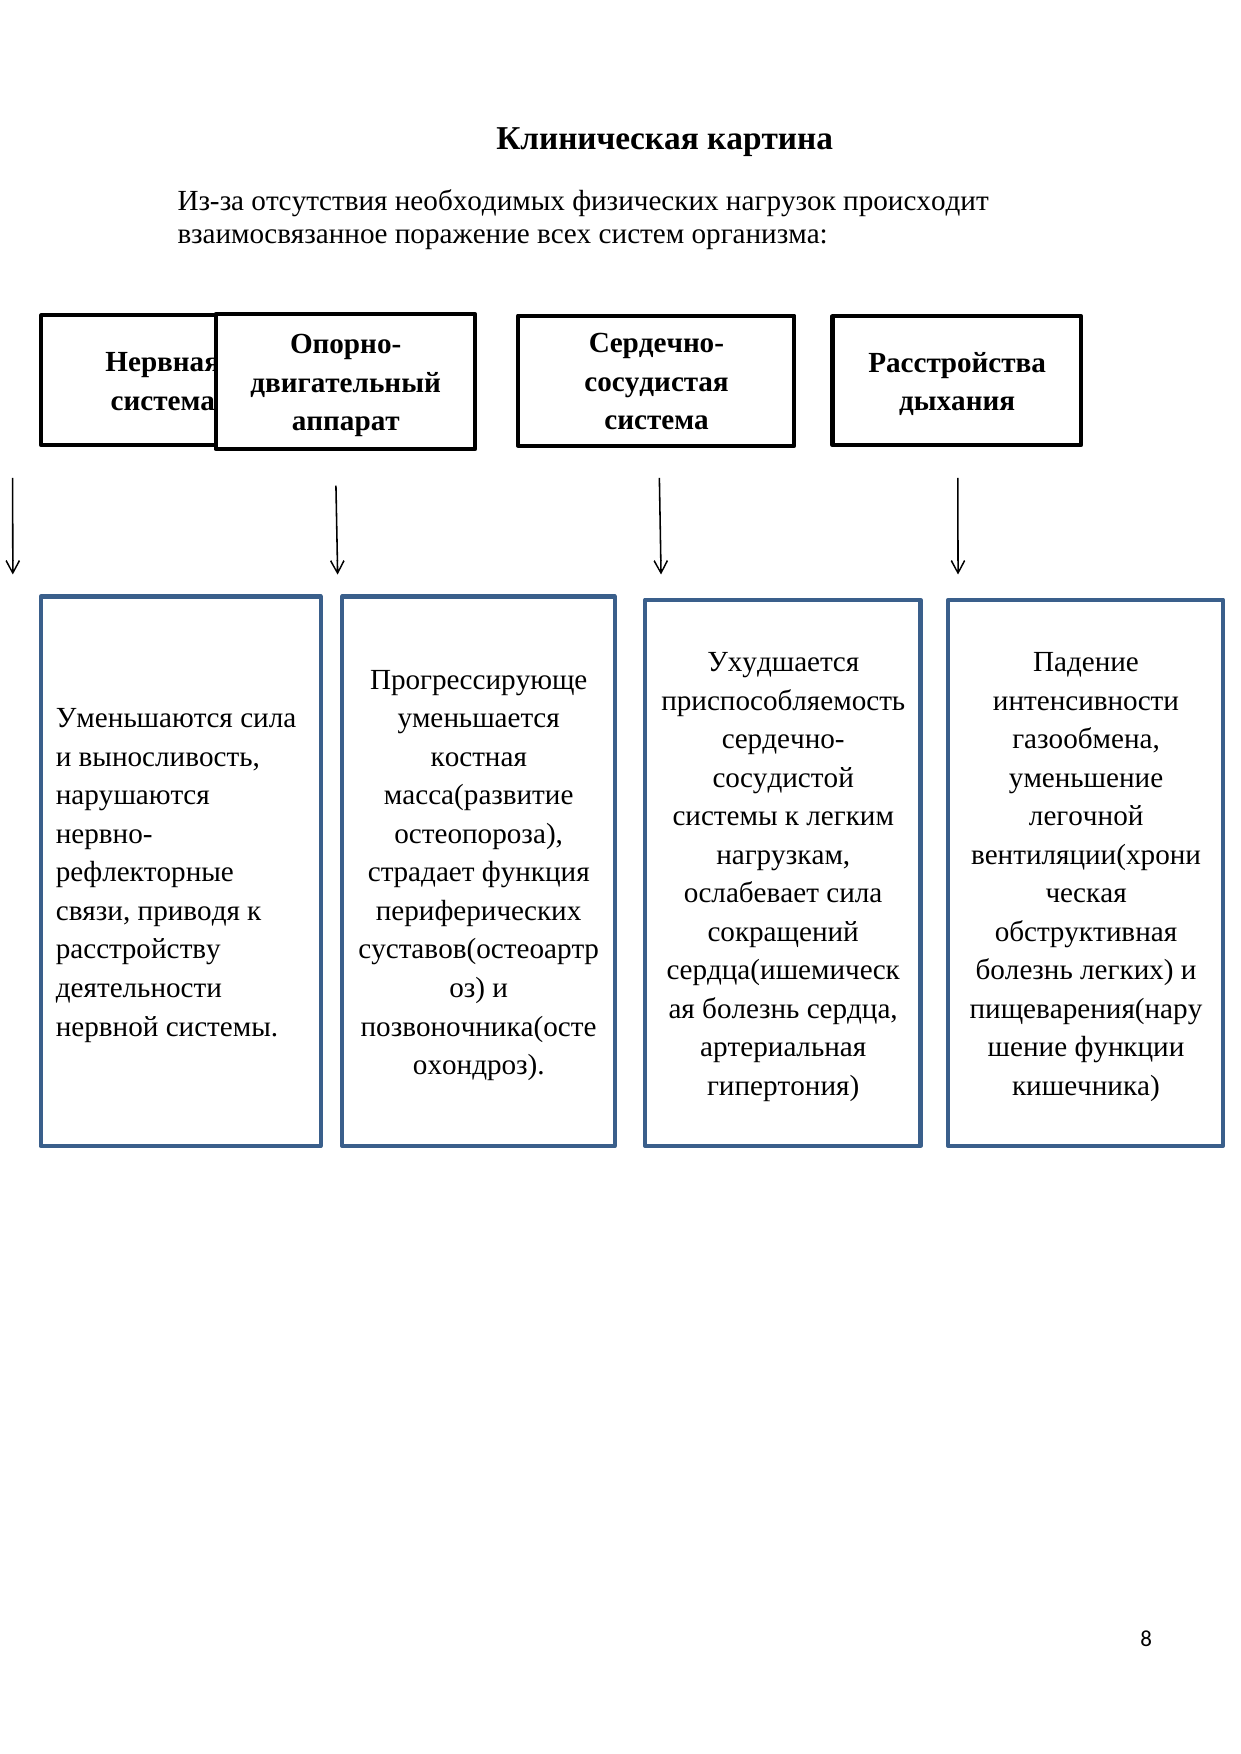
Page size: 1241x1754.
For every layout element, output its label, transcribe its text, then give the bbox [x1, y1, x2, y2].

text Из-за отсутствия необходимых физических нагрузок происходит взаимосвязанное поражение всех систем организма: [177, 183, 1152, 278]
text Клиническая картина [177, 118, 1152, 156]
